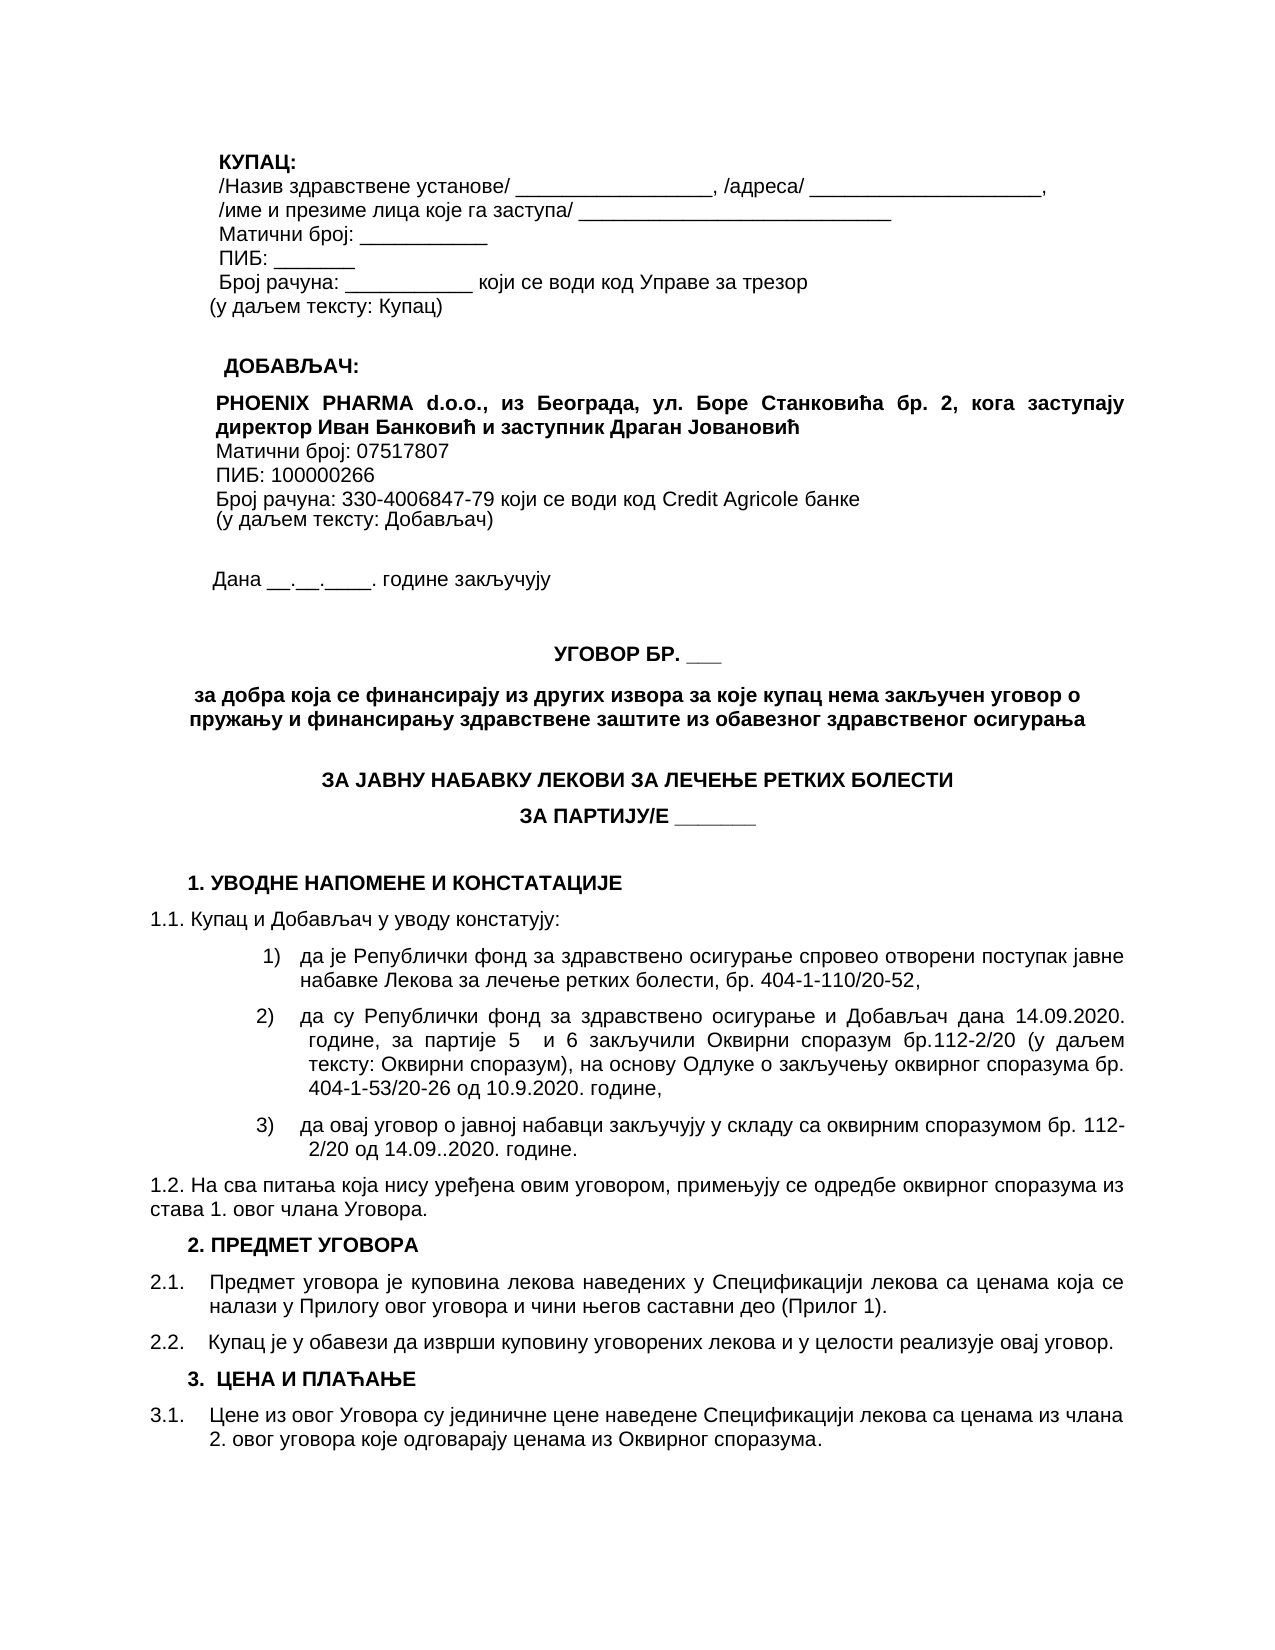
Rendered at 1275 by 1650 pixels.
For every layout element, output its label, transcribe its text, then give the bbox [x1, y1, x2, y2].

text ПИБ: 100000266 [216, 462, 1125, 486]
text 2. ПРЕДМЕТ УГОВOРА [187, 1233, 1125, 1257]
list Цене из овог Уговора су јединичне цене наведене Спецификацији лекова са ценама из члана 2. овог уговора које одговарају ценама из Оквирног споразума. [150, 1403, 1125, 1451]
text Број рачуна: 330-4006847-79 који се води код Credit Agricole банке [216, 486, 1125, 510]
text УГОВОР БР. ___ [150, 644, 1125, 666]
text (у даљем тексту: Купац) [209, 294, 1125, 318]
text Матични број: 07517807 [216, 438, 1125, 462]
text 2.1. Предмет уговора је куповина лекова наведених у Спецификацији лекова са ценама која се налази у Прилогу овог уговора и чини његов саставни део (Прилог 1). [150, 1270, 1125, 1318]
text ЗА ЈАВНУ НАБАВКУ ЛЕКОВИ ЗА ЛЕЧЕЊЕ РЕТКИХ БОЛЕСТИ [150, 767, 1125, 791]
list да овај уговор о јавној набавци закључују у складу са оквирним споразумом бр. 112-2/20 од 14.09..2020. године. [256, 1112, 1125, 1160]
text 1.1. Купац и Добављач у уводу констатују: [150, 907, 1125, 931]
text ЗА ПАРТИЈУ/Е _______ [150, 804, 1125, 828]
text Матични број: ___________ [219, 222, 1125, 246]
text 1.2. На сва питања која нису уређена овим уговором, примењују се одредбе оквирног споразума из става 1. овог члана Уговора. [150, 1173, 1125, 1221]
list да је Републички фонд за здравствено осигурање спровео отворени поступак јавне набавке Лекова за лечење ретких болести, бр. 404-1-110/20-52, [262, 944, 1125, 992]
text 2.2. Купац је у обавези да изврши куповину уговорених лекова и у целости реализује овај уговор. [150, 1330, 1125, 1354]
text Дана __.__.____. године закључују [212, 567, 1125, 591]
text /Назив здравствене установе/ _________________, /адреса/ ____________________, /име и презиме лица које га заступа/ ___________________________ [219, 174, 1079, 222]
text Број рачуна: ___________ који се води код Управе за трезор [219, 270, 1125, 294]
text ДОБАВЉАЧ: [224, 354, 1125, 378]
text КУПАЦ: [219, 150, 1125, 174]
text ПИБ: _______ [219, 246, 1125, 270]
text за добра која се финансирају из других извора за које купац нема закључен уговор о пружању и финансирању здравствене заштите из обавезног здравственог осигурања [150, 683, 1125, 731]
text 3. ЦЕНА И ПЛАЋАЊЕ [187, 1367, 1125, 1391]
list да су Републички фонд за здравствено осигурање и Добављач дана 14.09.2020. године, за партије 5 и 6 закључили Оквирни споразум бр.112-2/20 (у даљем тексту: Оквирни споразум), на основу Одлуке о закључењу оквирног споразума бр. 404-1-53/20-26 од 10.9.2020. године, [256, 1004, 1125, 1100]
text PHOENIX PHARMA d.o.o., из Београда, ул. Боре Станковића бр. 2, кога заступају директор Иван Банковић и заступник Драган Јовановић [216, 391, 1125, 438]
text 1. УВОДНЕ НАПОМЕНЕ И КОНСТАТАЦИЈЕ [187, 871, 1125, 895]
text (у даљем тексту: Добављач) [216, 510, 1125, 530]
